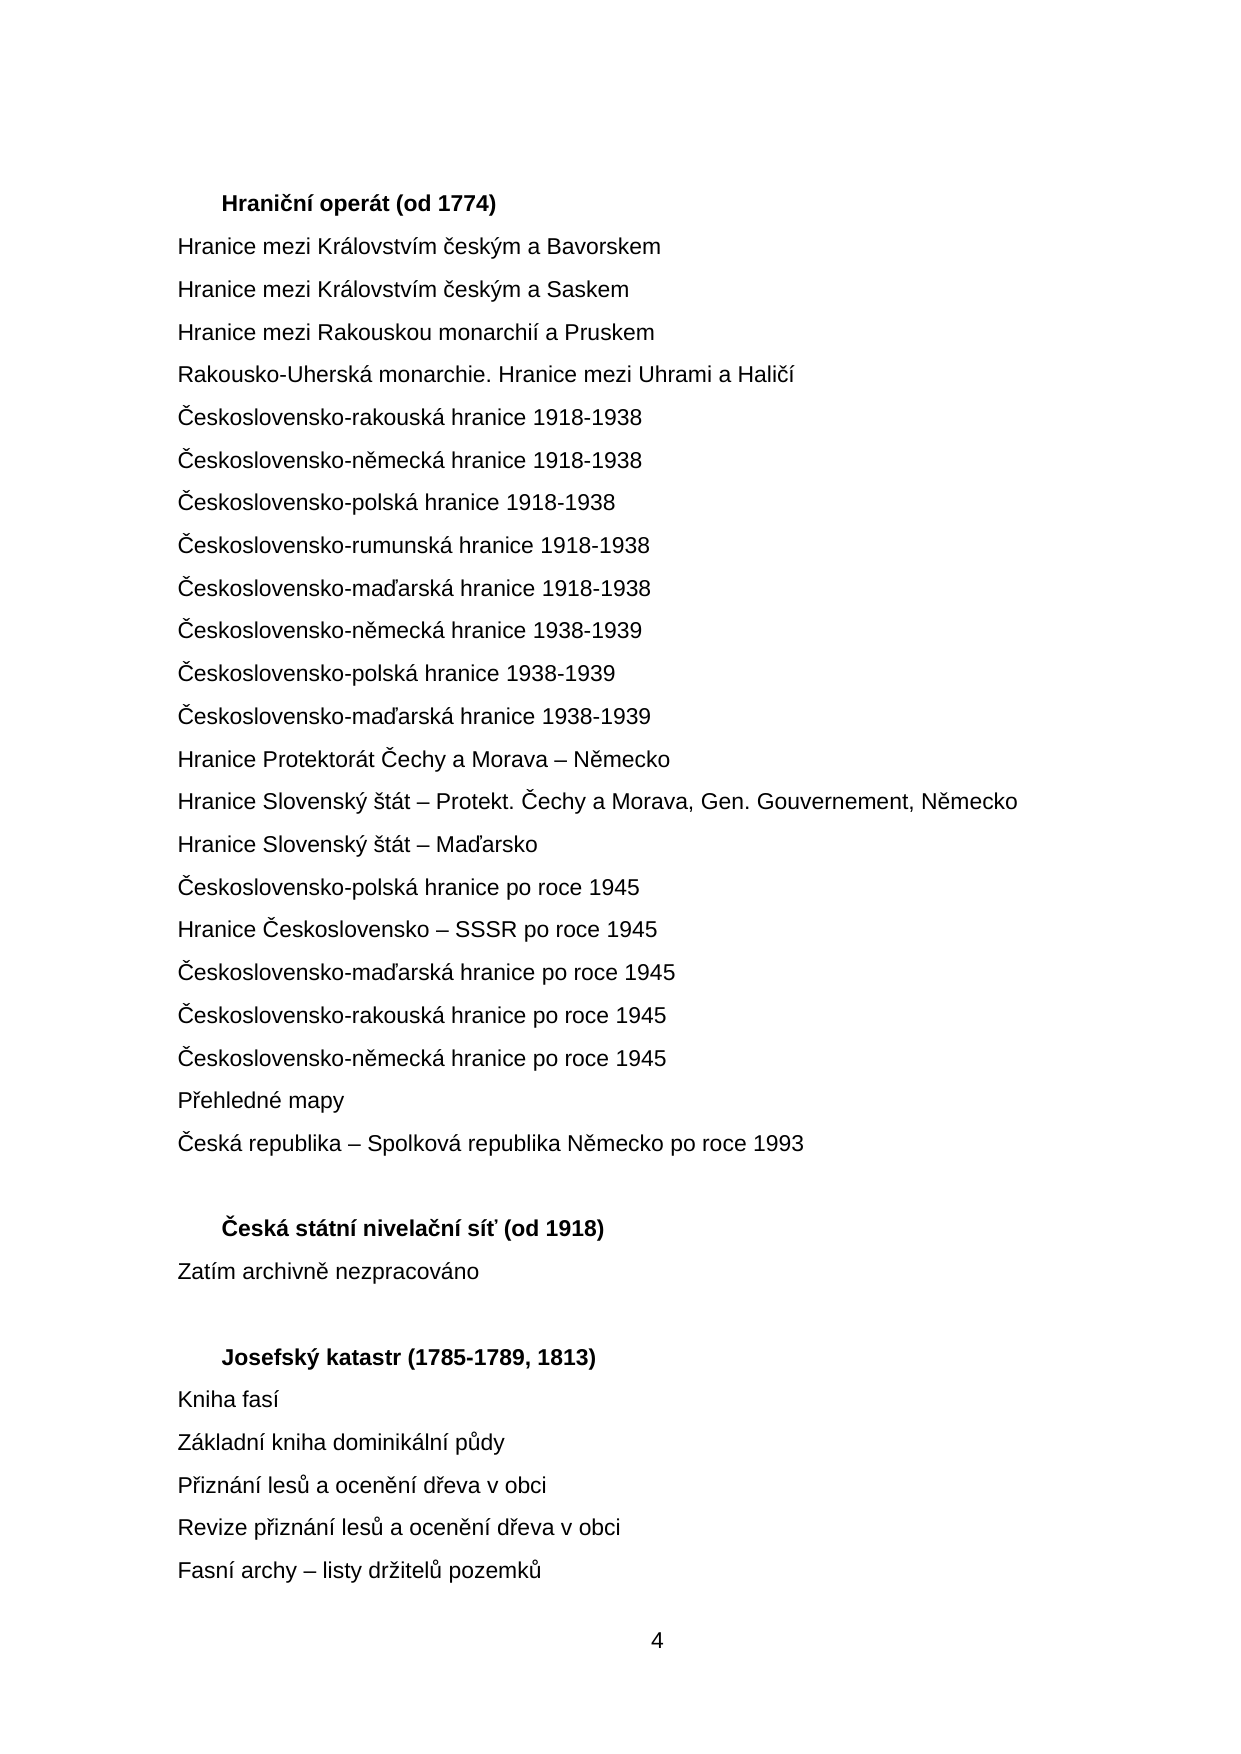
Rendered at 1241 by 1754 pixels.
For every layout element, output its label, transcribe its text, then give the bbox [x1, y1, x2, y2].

text Československo-maďarská hranice 1918-1938 [177, 575, 1093, 601]
text Československo-rakouská hranice 1918-1938 [177, 404, 1093, 430]
text Hranice mezi Královstvím českým a Saskem [177, 276, 1093, 302]
text Československo-německá hranice 1938-1939 [177, 617, 1093, 644]
text Československo-polská hranice 1918-1938 [177, 489, 1093, 516]
text Hranice mezi Rakouskou monarchií a Pruskem [177, 318, 1093, 345]
text Československo-německá hranice po roce 1945 [177, 1044, 1093, 1071]
text Československo-polská hranice 1938-1939 [177, 660, 1093, 686]
text Fasní archy – listy držitelů pozemků [177, 1557, 1093, 1583]
text Josefský katastr (1785-1789, 1813) [221, 1343, 1093, 1370]
text Československo-polská hranice po roce 1945 [177, 874, 1093, 900]
text Česká státní nivelační síť (od 1918) [221, 1215, 1093, 1242]
text Kniha fasí [177, 1386, 1093, 1412]
text Hranice Slovenský štát – Protekt. Čechy a Morava, Gen. Gouvernement, Německo [177, 788, 1093, 814]
text Hranice mezi Královstvím českým a Bavorskem [177, 233, 1093, 259]
text Československo-maďarská hranice po roce 1945 [177, 959, 1093, 985]
text Zatím archivně nezpracováno [177, 1258, 1093, 1284]
text Přiznání lesů a ocenění dřeva v obci [177, 1472, 1093, 1498]
text Československo-rumunská hranice 1918-1938 [177, 532, 1093, 558]
text Hranice Československo – SSSR po roce 1945 [177, 916, 1093, 943]
text Hraniční operát (od 1774) [221, 190, 1093, 217]
text Československo-maďarská hranice 1938-1939 [177, 703, 1093, 729]
text Rakousko-Uherská monarchie. Hranice mezi Uhrami a Haličí [177, 361, 1093, 387]
text Revize přiznání lesů a ocenění dřeva v obci [177, 1514, 1093, 1541]
text Hranice Protektorát Čechy a Morava – Německo [177, 746, 1093, 772]
text Československo-rakouská hranice po roce 1945 [177, 1002, 1093, 1028]
text Hranice Slovenský štát – Maďarsko [177, 831, 1093, 857]
text Česká republika – Spolková republika Německo po roce 1993 [177, 1130, 1093, 1156]
text Přehledné mapy [177, 1087, 1093, 1113]
text Základní kniha dominikální půdy [177, 1429, 1093, 1455]
text Československo-německá hranice 1918-1938 [177, 447, 1093, 473]
